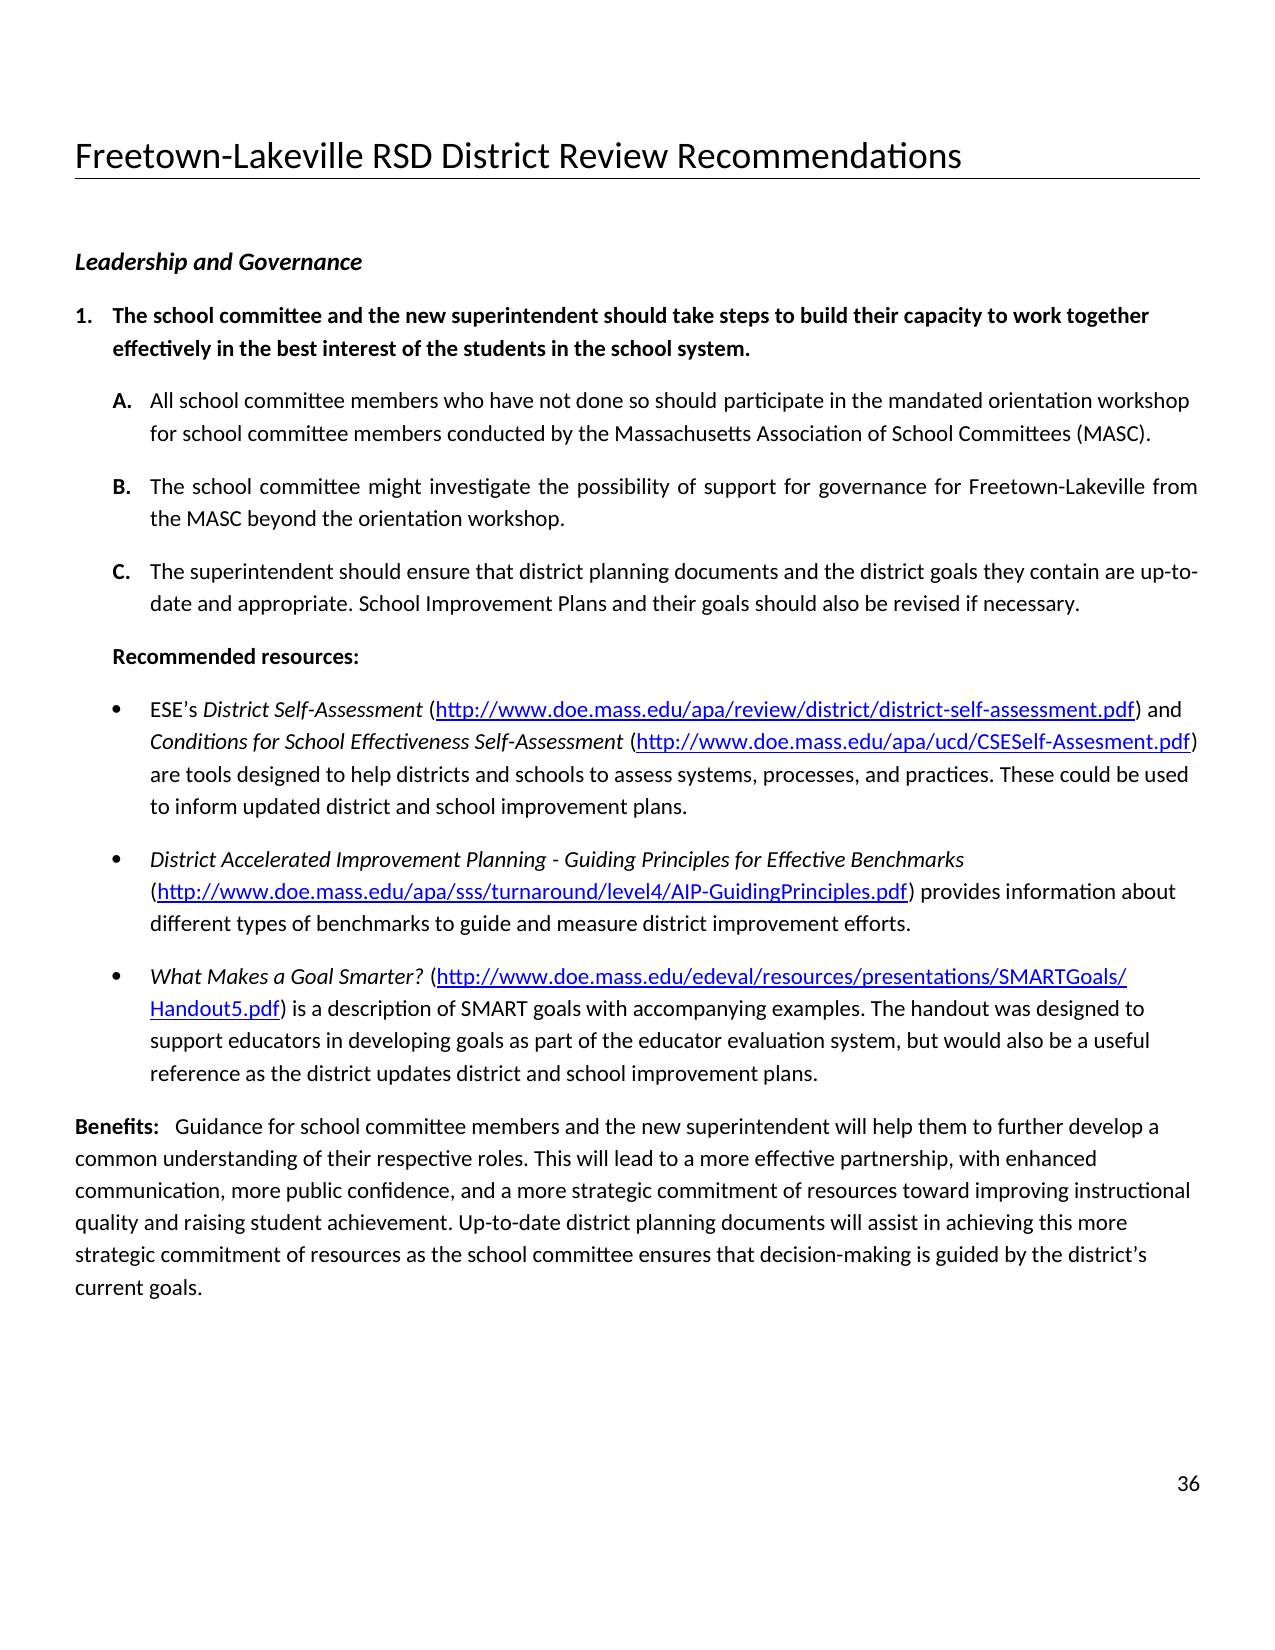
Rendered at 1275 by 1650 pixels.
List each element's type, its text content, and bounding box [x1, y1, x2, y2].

list The school committee and the new superintendent should take steps to build their capacity to work together effectively in the best interest of the students in the school system. [75, 301, 1200, 362]
text C. The superintendent should ensure that district planning documents and the district goals they contain are up-to-date and appropriate. School Improvement Plans and their goals should also be revised if necessary. [75, 557, 1200, 617]
list District Accelerated Improvement Planning - Guiding Principles for Effective Benchmarks (http://www.doe.mass.edu/apa/sss/turnaround/level4/AIP-GuidingPrinciples.pdf) provides information about different types of benchmarks to guide and measure district improvement efforts. [112, 845, 1200, 937]
list ESE’s District Self-Assessment (http://www.doe.mass.edu/apa/review/district/district-self-assessment.pdf) and Conditions for School Effectiveness Self-Assessment (http://www.doe.mass.edu/apa/ucd/CSESelf-Assesment.pdf) are tools designed to help districts and schools to assess systems, processes, and practices. These could be used to inform updated district and school improvement plans. [112, 695, 1200, 820]
text B. The school committee might investigate the possibility of support for governance for Freetown-Lakeville from the MASC beyond the orientation workshop. [75, 472, 1200, 532]
text Freetown-Lakeville RSD District Review Recommendations [75, 132, 1200, 178]
text Leadership and Governance [75, 246, 1200, 276]
text Recommended resources: [75, 642, 1200, 670]
list What Makes a Goal Smarter? (http://www.doe.mass.edu/edeval/resources/presentations/SMARTGoals/Handout5.pdf) is a description of SMART goals with accompanying examples. The handout was designed to support educators in developing goals as part of the educator evaluation system, but would also be a useful reference as the district updates district and school improvement plans. [112, 962, 1200, 1087]
text A. All school committee members who have not done so should participate in the mandated orientation workshop for school committee members conducted by the Massachusetts Association of School Committees (MASC). [75, 387, 1200, 447]
text Benefits: Guidance for school committee members and the new superintendent will help them to further develop a common understanding of their respective roles. This will lead to a more effective partnership, with enhanced communication, more public confidence, and a more strategic commitment of resources toward improving instructional quality and raising student achievement. Up-to-date district planning documents will assist in achieving this more strategic commitment of resources as the school committee ensures that decision-making is guided by the district’s current goals. [75, 1112, 1200, 1301]
